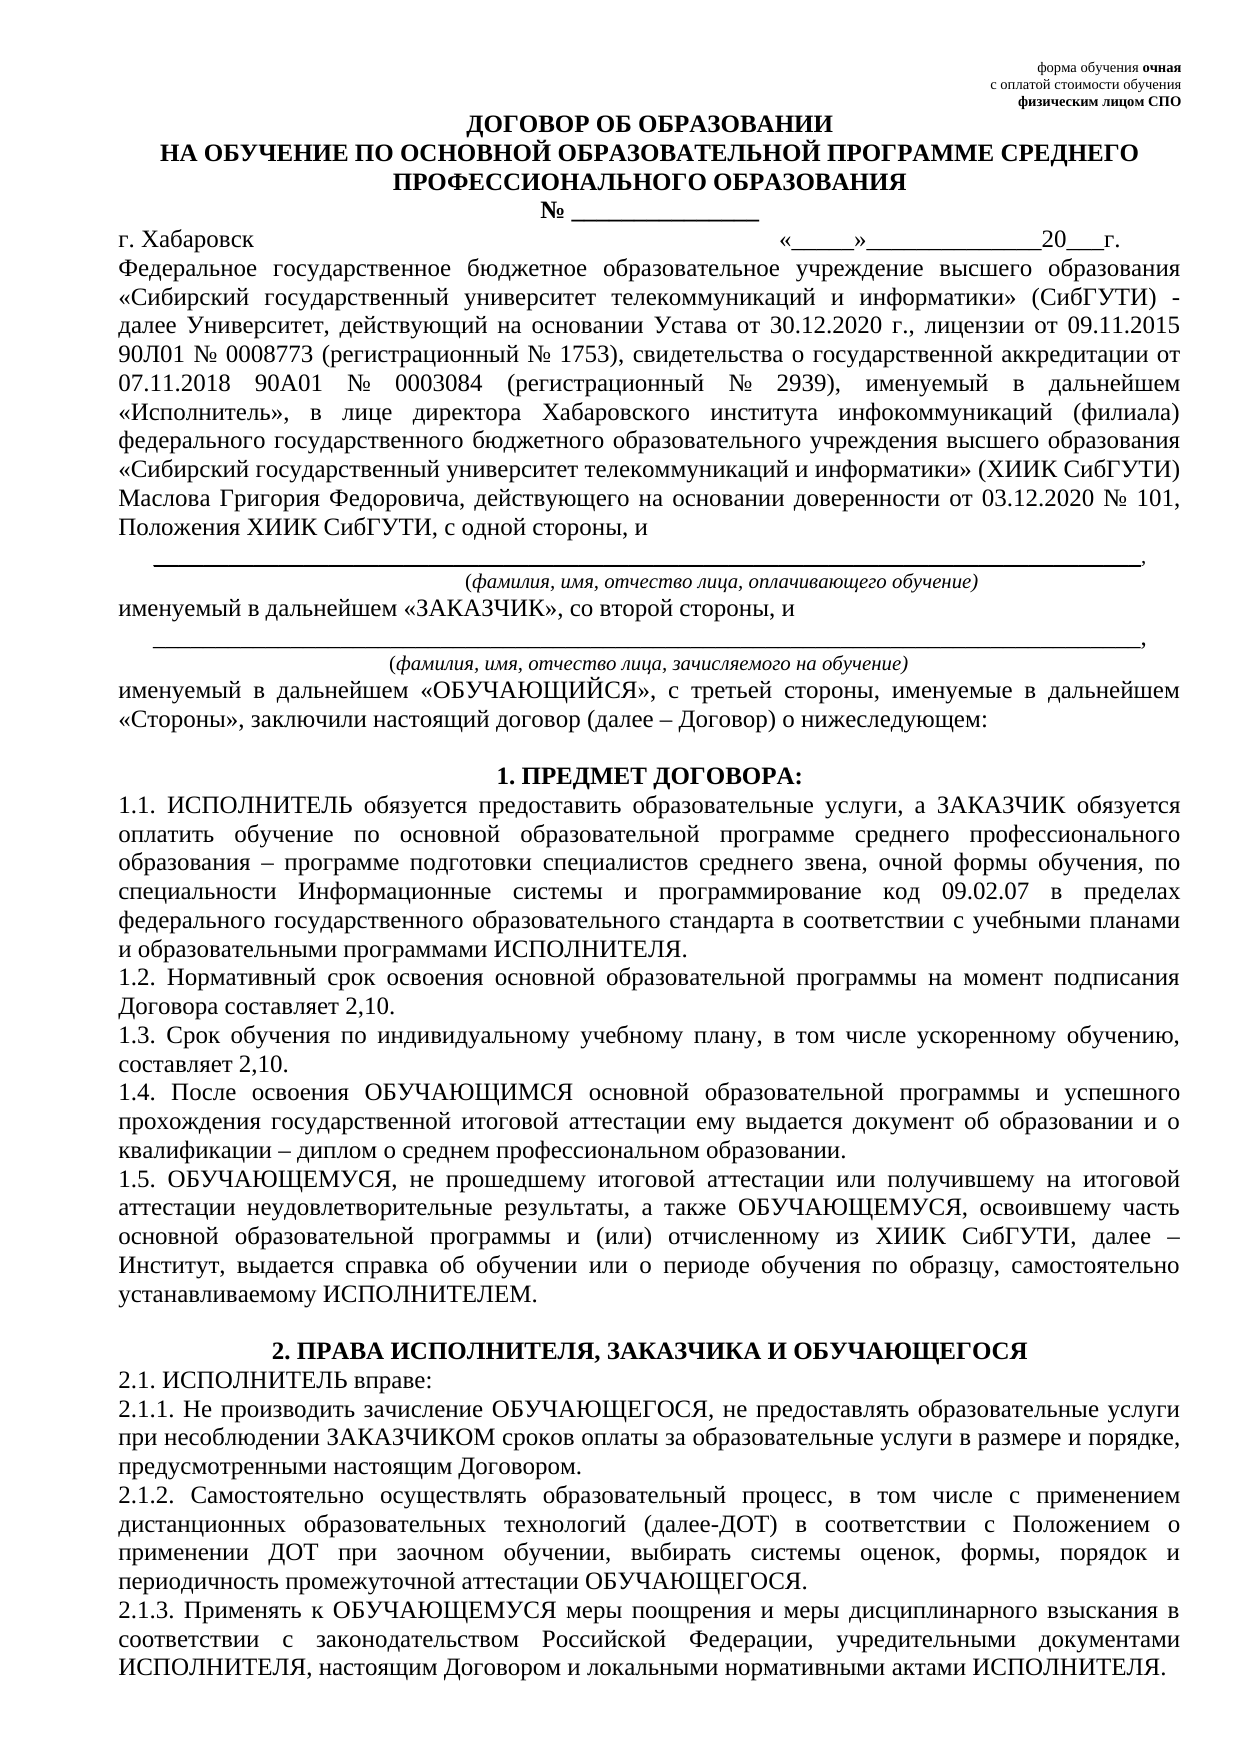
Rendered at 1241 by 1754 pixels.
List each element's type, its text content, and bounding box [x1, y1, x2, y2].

text 2. ПРАВА ИСПОЛНИТЕЛЯ, ЗАКАЗЧИКА И ОБУЧАЮЩЕГОСЯ [118, 1336, 1181, 1365]
text именуемый в дальнейшем «ЗАКАЗЧИК», со второй стороны, и [118, 593, 1181, 622]
text № _______________ [118, 196, 1181, 224]
text 1.4. После освоения ОБУЧАЮЩИМСЯ основной образовательной программы и успешного прохождения государственной итоговой аттестации ему выдается документ об образовании и о квалификации – диплом о среднем профессиональном образовании. [118, 1077, 1181, 1164]
text ДОГОВОР ОБ ОБРАЗОВАНИИ [118, 109, 1181, 138]
text 2.1.1. Не производить зачисление ОБУЧАЮЩЕГОСЯ, не предоставлять образовательные услуги при несоблюдении ЗАКАЗЧИКОМ сроков оплаты за образовательные услуги в размере и порядке, предусмотренными настоящим Договором. [118, 1394, 1181, 1480]
text 1.5. ОБУЧАЮЩЕМУСЯ, не прошедшему итоговой аттестации или получившему на итоговой аттестации неудовлетворительные результаты, а также ОБУЧАЮЩЕМУСЯ, освоившему часть основной образовательной программы и (или) отчисленному из ХИИК СибГУТИ, далее – Институт, выдается справка об обучении или о периоде обучения по образцу, самостоятельно устанавливаемому ИСПОЛНИТЕЛЕМ. [118, 1164, 1181, 1307]
text 1.2. Нормативный срок освоения основной образовательной программы на момент подписания Договора составляет 2,10. [118, 962, 1181, 1020]
text 2.1.2. Самостоятельно осуществлять образовательный процесс, в том числе с применением дистанционных образовательных технологий (далее-ДОТ) в соответствии с Положением о применении ДОТ при заочном обучении, выбирать системы оценок, формы, порядок и периодичность промежуточной аттестации ОБУЧАЮЩЕГОСЯ. [118, 1480, 1181, 1595]
text НА ОБУЧЕНИЕ ПО ОСНОВНОЙ ОБРАЗОВАТЕЛЬНОЙ ПРОГРАММЕ СРЕДНЕГО ПРОФЕССИОНАЛЬНОГО ОБРАЗОВАНИЯ [118, 138, 1181, 196]
text 1.3. Срок обучения по индивидуальному учебному плану, в том числе ускоренному обучению, составляет 2,10. [118, 1020, 1181, 1077]
text с оплатой стоимости обучения [118, 76, 1181, 93]
text физическим лицом СПО [118, 93, 1181, 109]
text (фамилия, имя, отчество лица, зачисляемого на обучение) [118, 651, 1181, 675]
text 2.1. ИСПОЛНИТЕЛЬ вправе: [118, 1365, 1181, 1394]
text _______________________________________________________________________________, [118, 541, 1181, 569]
text (фамилия, имя, отчество лица, оплачивающего обучение) [118, 569, 1181, 593]
text форма обучения очная [118, 59, 1181, 76]
text г. Хабаровск «_____»______________20___г. [118, 224, 1181, 253]
text _______________________________________________________________________________, [118, 622, 1181, 651]
text 1. ПРЕДМЕТ ДОГОВОРА: [118, 761, 1181, 790]
text 1.1. ИСПОЛНИТЕЛЬ обязуется предоставить образовательные услуги, а ЗАКАЗЧИК обязуется оплатить обучение по основной образовательной программе среднего профессионального образования – программе подготовки специалистов среднего звена, очной формы обучения, по специальности Информационные системы и программирование код 09.02.07 в пределах федерального государственного образовательного стандарта в соответствии с учебными планами и образовательными программами ИСПОЛНИТЕЛЯ. [118, 790, 1181, 962]
text Федеральное государственное бюджетное образовательное учреждение высшего образования «Сибирский государственный университет телекоммуникаций и информатики» (СибГУТИ) - далее Университет, действующий на основании Устава от 30.12.2020 г., лицензии от 09.11.2015 90Л01 № 0008773 (регистрационный № 1753), свидетельства о государственной аккредитации от 07.11.2018 90А01 № 0003084 (регистрационный № 2939), именуемый в дальнейшем «Исполнитель», в лице директора Хабаровского института инфокоммуникаций (филиала) федерального государственного бюджетного образовательного учреждения высшего образования «Сибирский государственный университет телекоммуникаций и информатики» (ХИИК СибГУТИ) Маслова Григория Федоровича, действующего на основании доверенности от 03.12.2020 № 101, Положения ХИИК СибГУТИ, с одной стороны, и [118, 253, 1181, 541]
text именуемый в дальнейшем «ОБУЧАЮЩИЙСЯ», с третьей стороны, именуемые в дальнейшем «Стороны», заключили настоящий договор (далее – Договор) о нижеследующем: [118, 675, 1181, 732]
text 2.1.3. Применять к ОБУЧАЮЩЕМУСЯ меры поощрения и меры дисциплинарного взыскания в соответствии с законодательством Российской Федерации, учредительными документами ИСПОЛНИТЕЛЯ, настоящим Договором и локальными нормативными актами ИСПОЛНИТЕЛЯ. [118, 1595, 1181, 1681]
